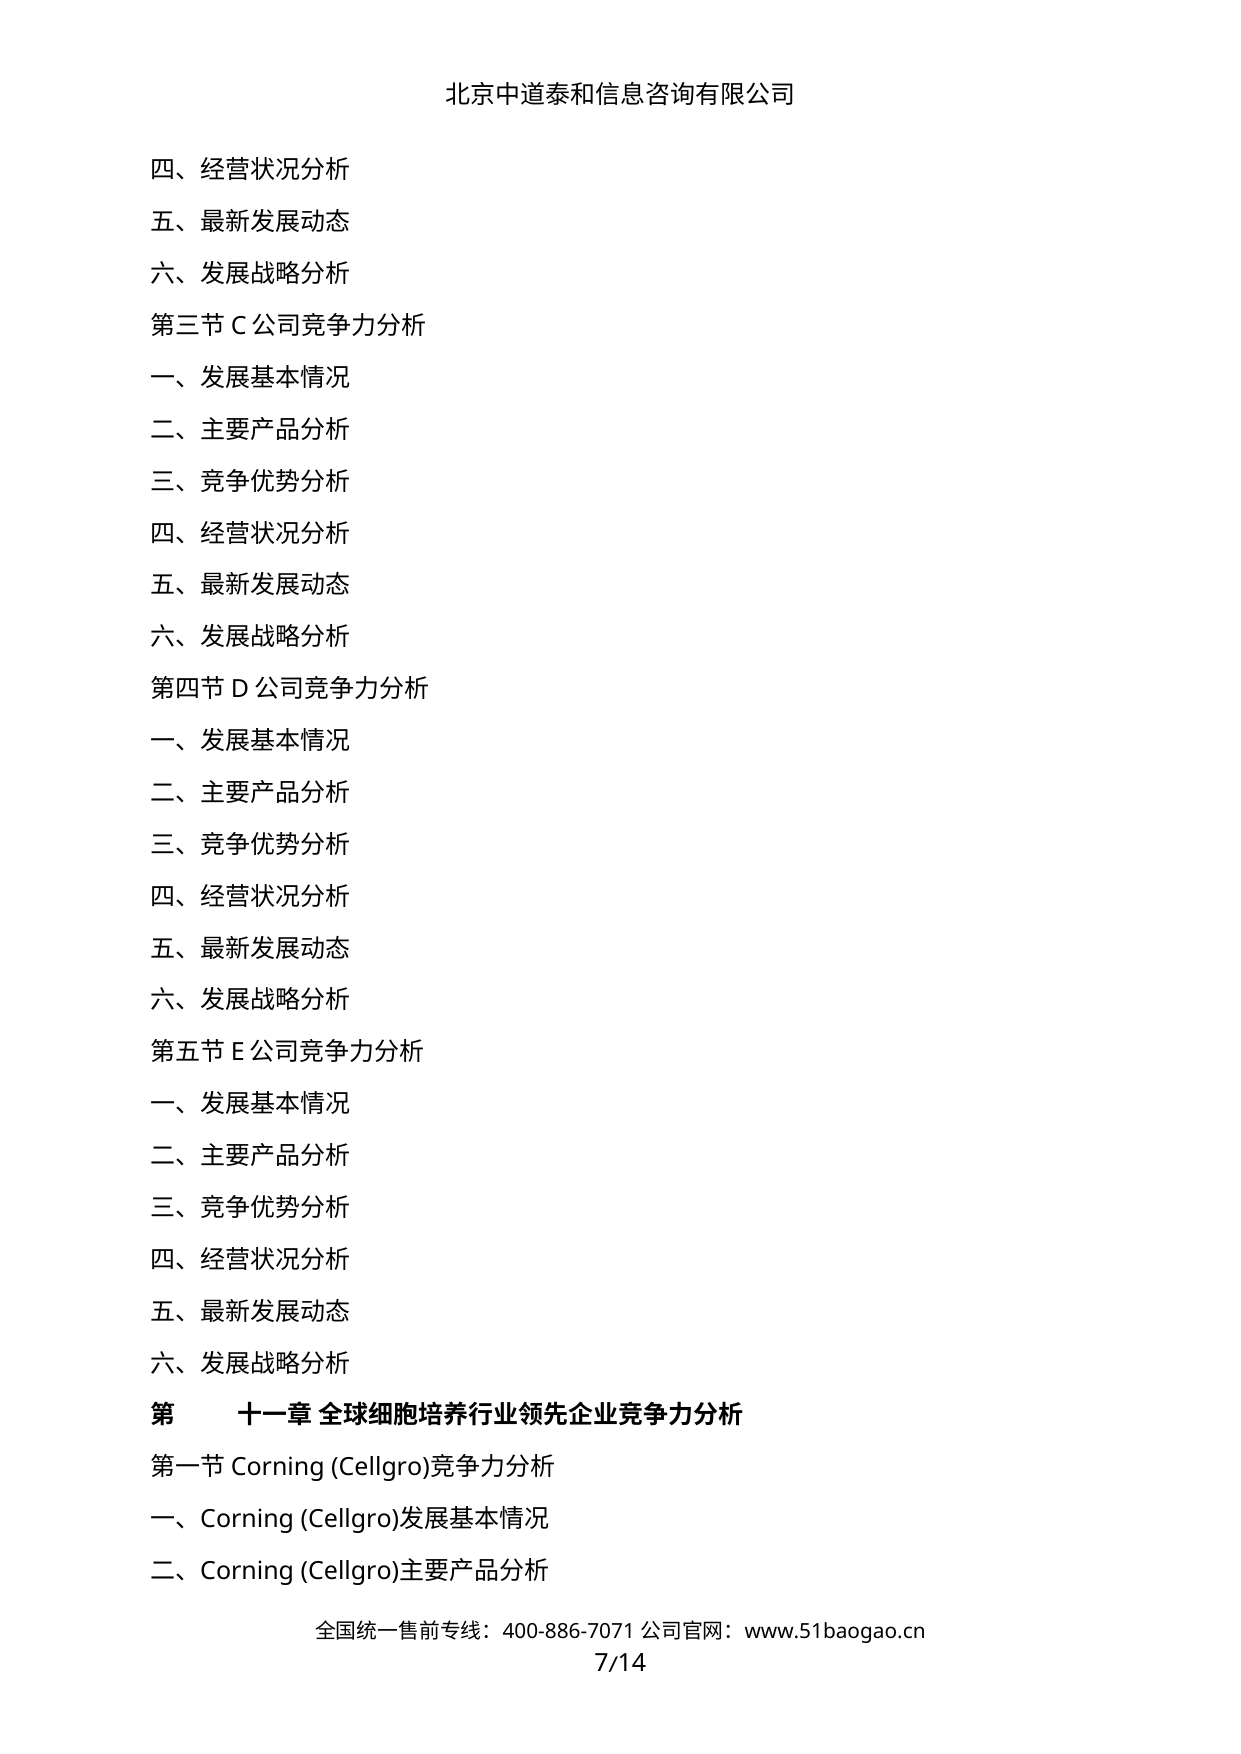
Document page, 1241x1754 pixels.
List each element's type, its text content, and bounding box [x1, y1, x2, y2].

text 第一节 Corning (Cellgro)竞争力分析 [150, 1447, 1090, 1483]
text 一、发展基本情况 [150, 721, 1090, 757]
text 一、发展基本情况 [150, 1084, 1090, 1120]
text 五、最新发展动态 [150, 565, 1090, 601]
text 五、最新发展动态 [150, 1291, 1090, 1327]
text 一、发展基本情况 [150, 357, 1090, 394]
text 五、最新发展动态 [150, 202, 1090, 238]
text 五、最新发展动态 [150, 928, 1090, 964]
text 二、主要产品分析 [150, 409, 1090, 446]
text 第四节 D公司竞争力分析 [150, 669, 1090, 705]
text 二、主要产品分析 [150, 772, 1090, 809]
text 三、竞争优势分析 [150, 824, 1090, 861]
text 四、经营状况分析 [150, 876, 1090, 912]
text 六、发展战略分析 [150, 254, 1090, 290]
text 第三节 C公司竞争力分析 [150, 306, 1090, 342]
text 六、发展战略分析 [150, 980, 1090, 1016]
text 四、经营状况分析 [150, 1239, 1090, 1276]
text 一、Corning (Cellgro)发展基本情况 [150, 1499, 1090, 1535]
text 三、竞争优势分析 [150, 461, 1090, 497]
text 六、发展战略分析 [150, 617, 1090, 653]
text 二、Corning (Cellgro)主要产品分析 [150, 1551, 1090, 1587]
text 四、经营状况分析 [150, 513, 1090, 549]
text 第五节 E公司竞争力分析 [150, 1032, 1090, 1068]
text 三、竞争优势分析 [150, 1187, 1090, 1224]
text 四、经营状况分析 [150, 150, 1090, 186]
text 第 十一章 全球细胞培养行业领先企业竞争力分析 [150, 1395, 1090, 1431]
text 六、发展战略分析 [150, 1343, 1090, 1379]
text 二、主要产品分析 [150, 1136, 1090, 1172]
